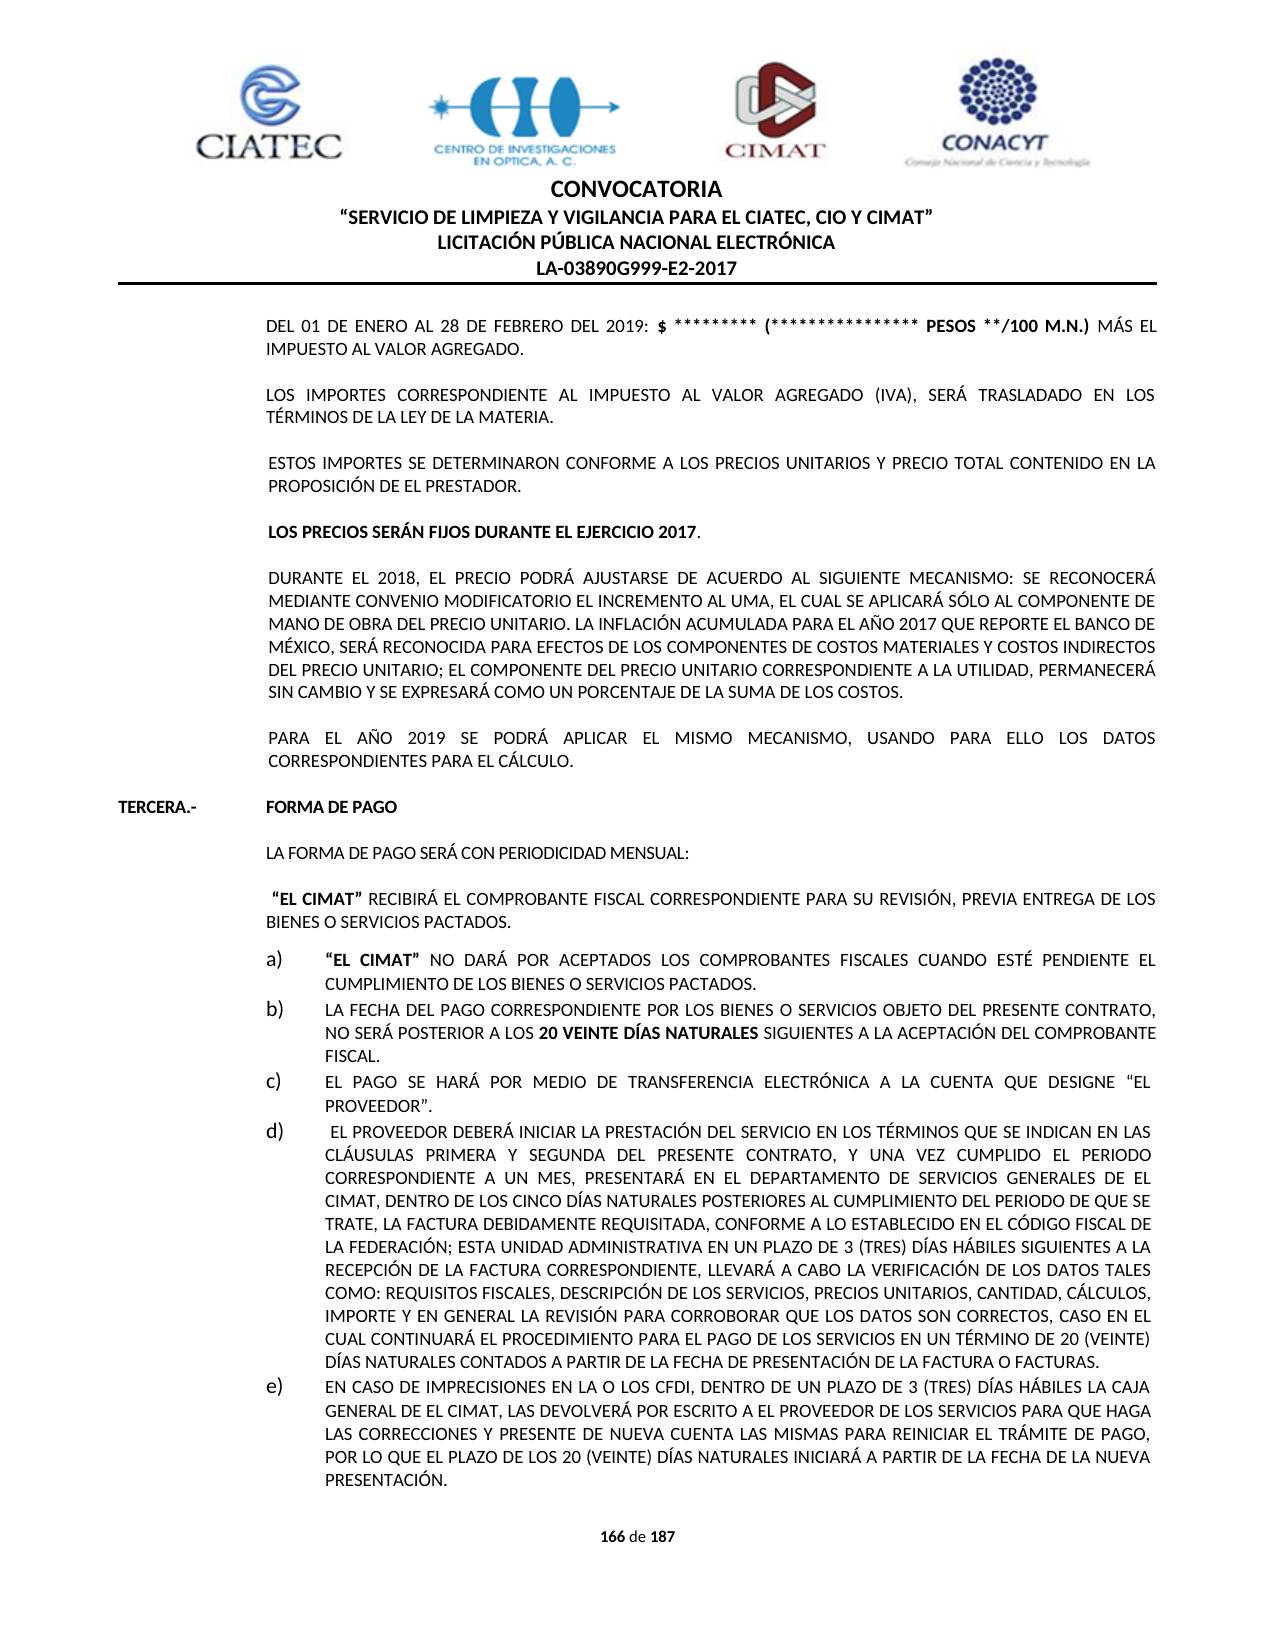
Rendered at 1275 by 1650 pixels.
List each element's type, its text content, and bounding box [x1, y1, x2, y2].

list EN CASO DE IMPRECISIONES EN LA O LOS CFDI, DENTRO DE UN PLAZO DE 3 (TRES) DÍAS HÁBILES LA CAJA GENERAL DE EL CIMAT, LAS DEVOLVERÁ POR ESCRITO A EL PROVEEDOR DE LOS SERVICIOS PARA QUE HAGA LAS CORRECCIONES Y PRESENTE DE NUEVA CUENTA LAS MISMAS PARA REINICIAR EL TRÁMITE DE PAGO, POR LO QUE EL PLAZO DE LOS 20 (VEINTE) DÍAS NATURALES INICIARÁ A PARTIR DE LA FECHA DE LA NUEVA PRESENTACIÓN. [266, 1373, 1152, 1491]
picture [177, 47, 1098, 174]
text ESTOS IMPORTES SE DETERMINARON CONFORME A LOS PRECIOS UNITARIOS Y PRECIO TOTAL CONTENIDO EN LA PROPOSICIÓN DE EL PRESTADOR. [268, 451, 1157, 497]
text “EL CIMAT” RECIBIRÁ EL COMPROBANTE FISCAL CORRESPONDIENTE PARA SU REVISIÓN, PREVIA ENTREGA DE LOS BIENES O SERVICIOS PACTADOS. [266, 887, 1157, 933]
text LOS PRECIOS SERÁN FIJOS DURANTE EL EJERCICIO 2017. [268, 520, 1157, 543]
text DEL 01 DE ENERO AL 28 DE FEBRERO DEL 2019: $ ********* (**************** PESOS **/100 M.N.) MÁS EL IMPUESTO AL VALOR AGREGADO. [266, 314, 1157, 360]
text LA FORMA DE PAGO SERÁ CON PERIODICIDAD MENSUAL: [266, 841, 1157, 864]
list “EL CIMAT” NO DARÁ POR ACEPTADOS LOS COMPROBANTES FISCALES CUANDO ESTÉ PENDIENTE EL CUMPLIMIENTO DE LOS BIENES O SERVICIOS PACTADOS. [266, 945, 1157, 995]
text DURANTE EL 2018, EL PRECIO PODRÁ AJUSTARSE DE ACUERDO AL SIGUIENTE MECANISMO: SE RECONOCERÁ MEDIANTE CONVENIO MODIFICATORIO EL INCREMENTO AL UMA, EL CUAL SE APLICARÁ SÓLO AL COMPONENTE DE MANO DE OBRA DEL PRECIO UNITARIO. LA INFLACIÓN ACUMULADA PARA EL AÑO 2017 QUE REPORTE EL BANCO DE MÉXICO, SERÁ RECONOCIDA PARA EFECTOS DE LOS COMPONENTES DE COSTOS MATERIALES Y COSTOS INDIRECTOS DEL PRECIO UNITARIO; EL COMPONENTE DEL PRECIO UNITARIO CORRESPONDIENTE A LA UTILIDAD, PERMANECERÁ SIN CAMBIO Y SE EXPRESARÁ COMO UN PORCENTAJE DE LA SUMA DE LOS COSTOS. [268, 566, 1157, 703]
text PARA EL AÑO 2019 SE PODRÁ APLICAR EL MISMO MECANISMO, USANDO PARA ELLO LOS DATOS CORRESPONDIENTES PARA EL CÁLCULO. [268, 726, 1157, 772]
list EL PROVEEDOR DEBERÁ INICIAR LA PRESTACIÓN DEL SERVICIO EN LOS TÉRMINOS QUE SE INDICAN EN LAS CLÁUSULAS PRIMERA Y SEGUNDA DEL PRESENTE CONTRATO, Y UNA VEZ CUMPLIDO EL PERIODO CORRESPONDIENTE A UN MES, PRESENTARÁ EN EL DEPARTAMENTO DE SERVICIOS GENERALES DE EL CIMAT, DENTRO DE LOS CINCO DÍAS NATURALES POSTERIORES AL CUMPLIMIENTO DEL PERIODO DE QUE SE TRATE, LA FACTURA DEBIDAMENTE REQUISITADA, CONFORME A LO ESTABLECIDO EN EL CÓDIGO FISCAL DE LA FEDERACIÓN; ESTA UNIDAD ADMINISTRATIVA EN UN PLAZO DE 3 (TRES) DÍAS HÁBILES SIGUIENTES A LA RECEPCIÓN DE LA FACTURA CORRESPONDIENTE, LLEVARÁ A CABO LA VERIFICACIÓN DE LOS DATOS TALES COMO: REQUISITOS FISCALES, DESCRIPCIÓN DE LOS SERVICIOS, PRECIOS UNITARIOS, CANTIDAD, CÁLCULOS, IMPORTE Y EN GENERAL LA REVISIÓN PARA CORROBORAR QUE LOS DATOS SON CORRECTOS, CASO EN EL CUAL CONTINUARÁ EL PROCEDIMIENTO PARA EL PAGO DE LOS SERVICIOS EN UN TÉRMINO DE 20 (VEINTE) DÍAS NATURALES CONTADOS A PARTIR DE LA FECHA DE PRESENTACIÓN DE LA FACTURA O FACTURAS. [266, 1117, 1152, 1373]
list EL PAGO SE HARÁ POR MEDIO DE TRANSFERENCIA ELECTRÓNICA A LA CUENTA QUE DESIGNE “EL PROVEEDOR”. [266, 1067, 1152, 1117]
text LOS IMPORTES CORRESPONDIENTE AL IMPUESTO AL VALOR AGREGADO (IVA), SERÁ TRASLADADO EN LOS TÉRMINOS DE LA LEY DE LA MATERIA. [266, 383, 1157, 428]
text TERCERA.- FORMA DE PAGO [118, 795, 1157, 818]
list LA FECHA DEL PAGO CORRESPONDIENTE POR LOS BIENES O SERVICIOS OBJETO DEL PRESENTE CONTRATO, NO SERÁ POSTERIOR A LOS 20 VEINTE DÍAS NATURALES SIGUIENTES A LA ACEPTACIÓN DEL COMPROBANTE FISCAL. [266, 995, 1157, 1067]
